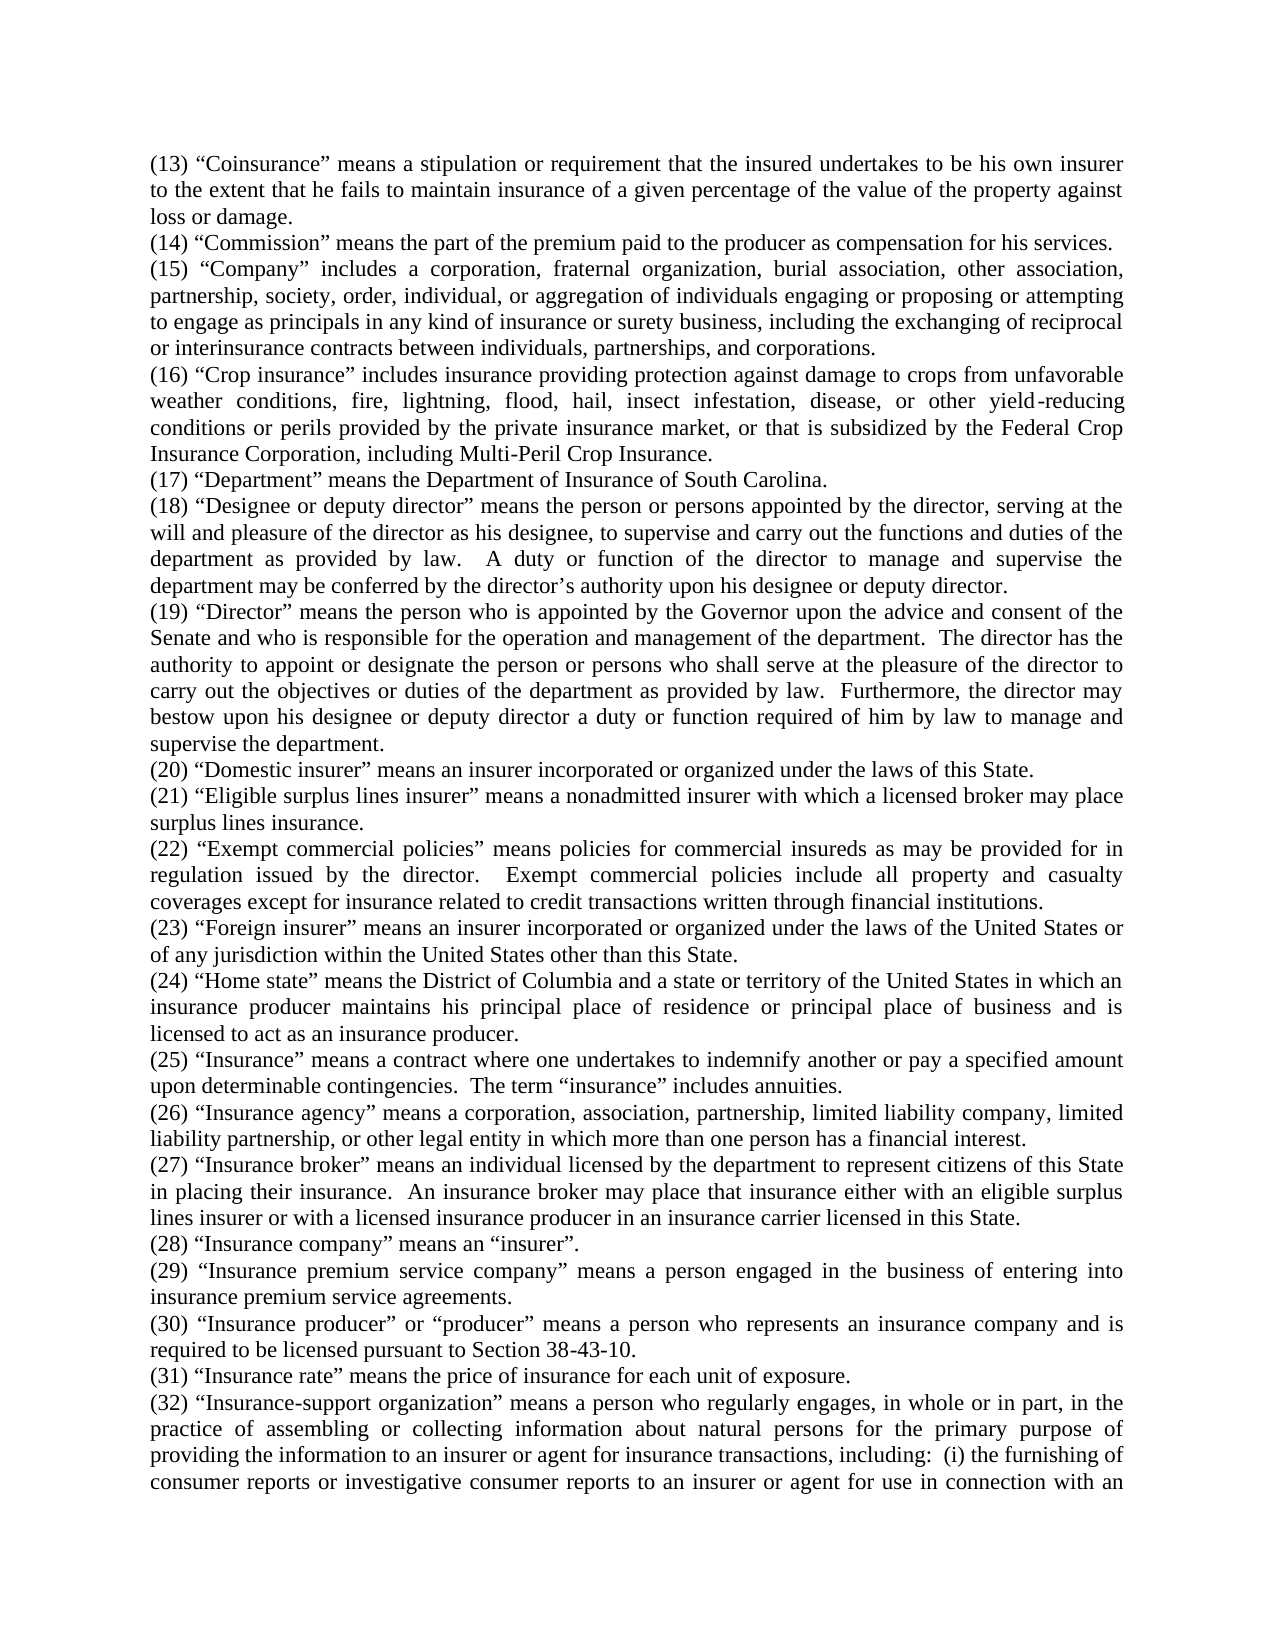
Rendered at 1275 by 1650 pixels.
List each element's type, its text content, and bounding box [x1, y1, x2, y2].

text (22) “Exempt commercial policies” means policies for commercial insureds as may be provided for in regulation issued by the director. Exempt commercial policies include all property and casualty coverages except for insurance related to credit transactions written through financial institutions. [150, 835, 1125, 914]
text (21) “Eligible surplus lines insurer” means a nonadmitted insurer with which a licensed broker may place surplus lines insurance. [150, 782, 1125, 835]
text (19) “Director” means the person who is appointed by the Governor upon the advice and consent of the Senate and who is responsible for the operation and management of the department. The director has the authority to appoint or designate the person or persons who shall serve at the pleasure of the director to carry out the objectives or duties of the department as provided by law. Furthermore, the director may bestow upon his designee or deputy director a duty or function required of him by law to manage and supervise the department. [150, 598, 1125, 756]
text (27) “Insurance broker” means an individual licensed by the department to represent citizens of this State in placing their insurance. An insurance broker may place that insurance either with an eligible surplus lines insurer or with a licensed insurance producer in an insurance carrier licensed in this State. [150, 1151, 1125, 1231]
text (23) “Foreign insurer” means an insurer incorporated or organized under the laws of the United States or of any jurisdiction within the United States other than this State. [150, 914, 1125, 967]
text (31) “Insurance rate” means the price of insurance for each unit of exposure. [150, 1362, 1125, 1389]
text (18) “Designee or deputy director” means the person or persons appointed by the director, serving at the will and pleasure of the director as his designee, to supervise and carry out the functions and duties of the department as provided by law. A duty or function of the director to manage and supervise the department may be conferred by the director’s authority upon his designee or deputy director. [150, 493, 1125, 598]
text (15) “Company” includes a corporation, fraternal organization, burial association, other association, partnership, society, order, individual, or aggregation of individuals engaging or proposing or attempting to engage as principals in any kind of insurance or surety business, including the exchanging of reciprocal or interinsurance contracts between individuals, partnerships, and corporations. [150, 255, 1125, 361]
text (17) “Department” means the Department of Insurance of South Carolina. [150, 466, 1125, 493]
text (30) “Insurance producer” or “producer” means a person who represents an insurance company and is required to be licensed pursuant to Section 38-43-10. [150, 1309, 1125, 1362]
text (16) “Crop insurance” includes insurance providing protection against damage to crops from unfavorable weather conditions, fire, lightning, flood, hail, insect infestation, disease, or other yield-reducing conditions or perils provided by the private insurance market, or that is subsidized by the Federal Crop Insurance Corporation, including Multi-Peril Crop Insurance. [150, 361, 1125, 466]
text (28) “Insurance company” means an “insurer”. [150, 1231, 1125, 1257]
text (24) “Home state” means the District of Columbia and a state or territory of the United States in which an insurance producer maintains his principal place of residence or principal place of business and is licensed to act as an insurance producer. [150, 967, 1125, 1046]
text (26) “Insurance agency” means a corporation, association, partnership, limited liability company, limited liability partnership, or other legal entity in which more than one person has a financial interest. [150, 1099, 1125, 1151]
text (14) “Commission” means the part of the premium paid to the producer as compensation for his services. [150, 229, 1125, 255]
text (20) “Domestic insurer” means an insurer incorporated or organized under the laws of this State. [150, 756, 1125, 782]
text (25) “Insurance” means a contract where one undertakes to indemnify another or pay a specified amount upon determinable contingencies. The term “insurance” includes annuities. [150, 1046, 1125, 1099]
text (29) “Insurance premium service company” means a person engaged in the business of entering into insurance premium service agreements. [150, 1257, 1125, 1309]
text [150, 1389, 1125, 1494]
text (13) “Coinsurance” means a stipulation or requirement that the insured undertakes to be his own insurer to the extent that he fails to maintain insurance of a given percentage of the value of the property against loss or damage. [150, 150, 1125, 229]
